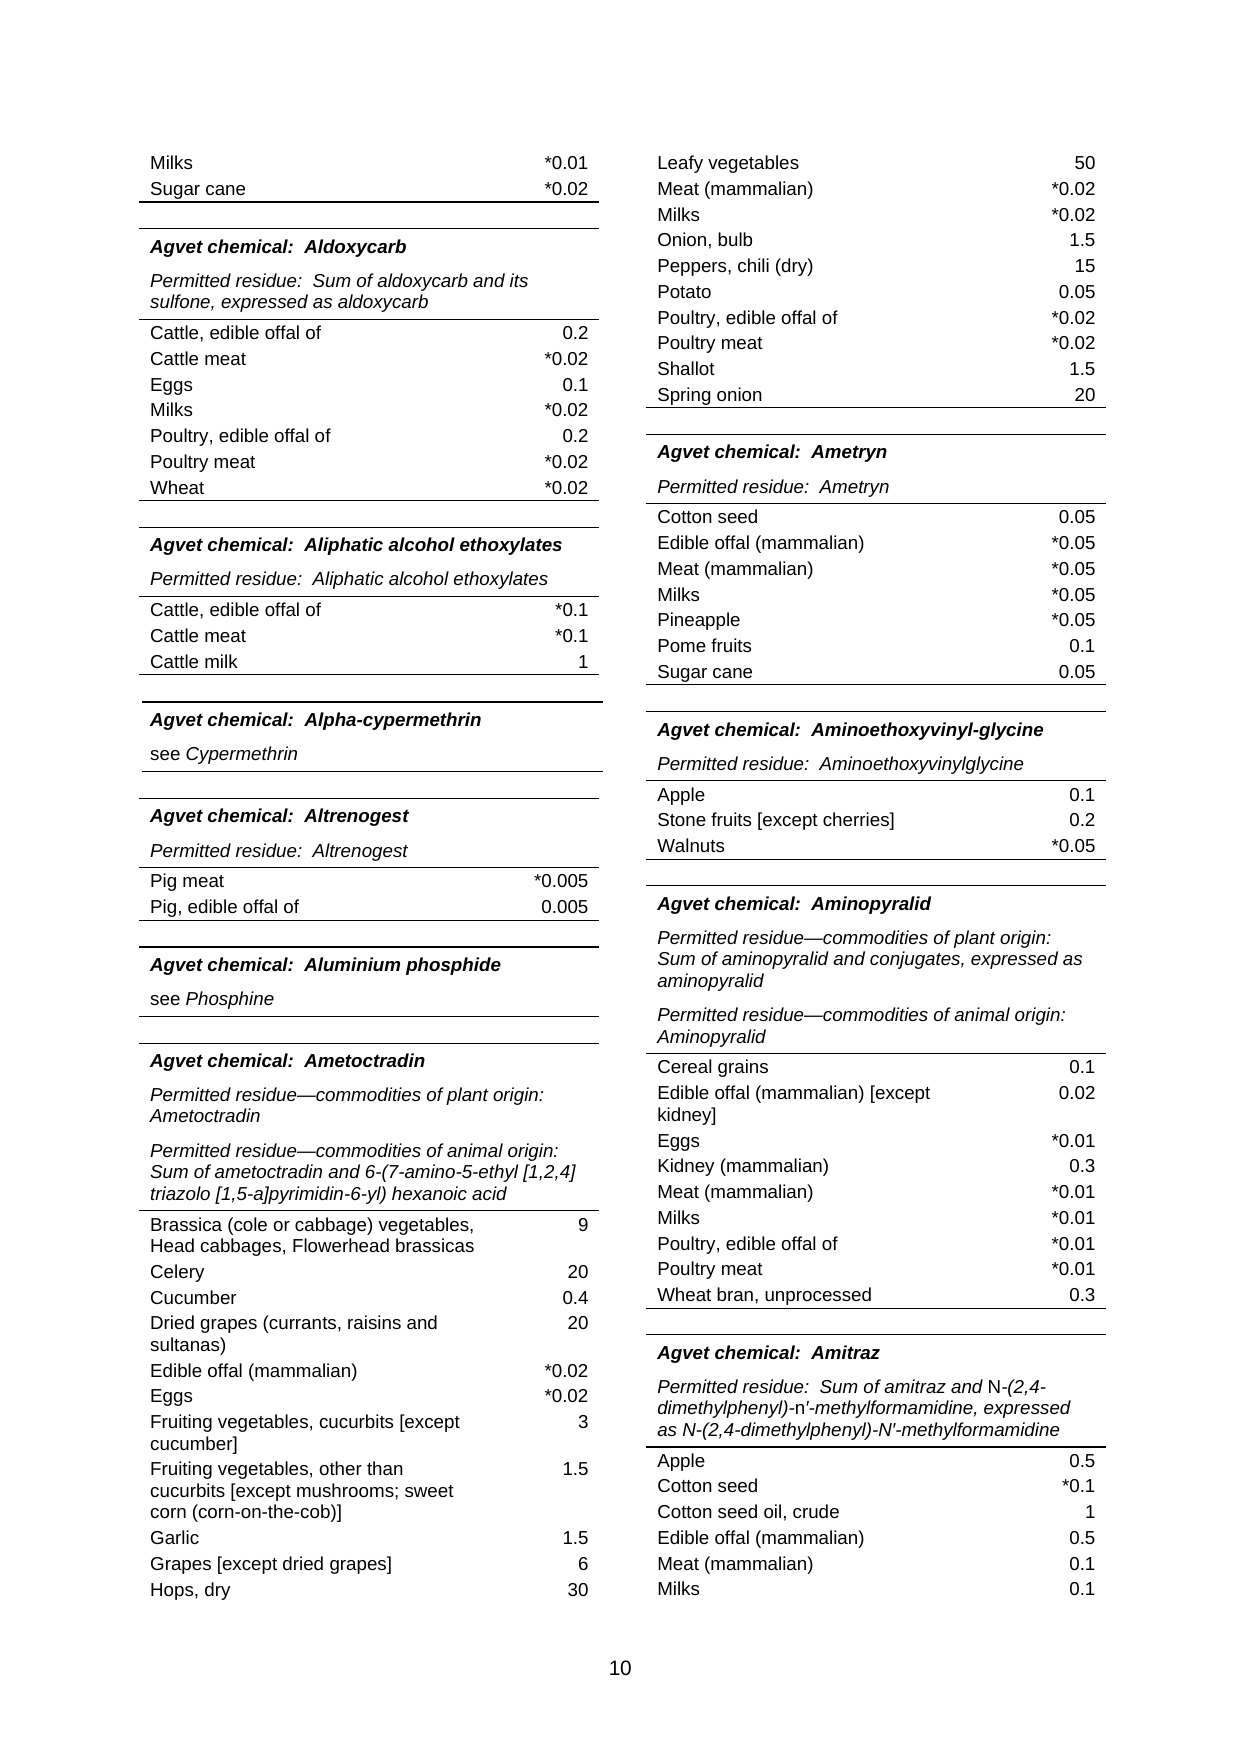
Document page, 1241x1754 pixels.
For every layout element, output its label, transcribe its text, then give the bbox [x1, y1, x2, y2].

table_cell *0.02 [1000, 304, 1106, 330]
table_cell *0.02 [493, 397, 599, 423]
table_cell 0.2 [493, 423, 599, 449]
table_cell 0.05 [1000, 659, 1106, 684]
table_cell Eggs [139, 371, 493, 397]
table_cell 1.5 [493, 1456, 599, 1525]
table_cell Poultry, edible offal of [646, 1230, 1000, 1256]
table_cell Cotton seed oil, crude [646, 1499, 1000, 1525]
table_cell Leafy vegetables [646, 150, 1000, 176]
table_header Agvet chemical: Alpha-cypermethrin [142, 703, 602, 737]
table_header Agvet chemical: Aluminium phosphide [139, 948, 599, 982]
table_cell *0.02 [1000, 330, 1106, 356]
table_cell Grapes [except dried grapes] [139, 1551, 493, 1576]
table_cell *0.05 [1000, 833, 1106, 858]
table_cell Meat (mammalian) [646, 1179, 1000, 1204]
table_cell 0.1 [1000, 633, 1106, 659]
table_cell Meat (mammalian) [646, 1550, 1000, 1576]
table_cell Edible offal (mammalian) [except kidney] [646, 1080, 1000, 1127]
table_cell Milks [646, 1205, 1000, 1230]
table_cell *0.02 [493, 1358, 599, 1383]
table_cell 1.5 [1000, 227, 1106, 253]
table_cell Poultry meat [646, 1256, 1000, 1282]
table_cell Cattle, edible offal of [139, 320, 493, 346]
table_cell 0.3 [1000, 1153, 1106, 1179]
table_cell 0.1 [1000, 1576, 1106, 1602]
table_cell *0.02 [1000, 176, 1106, 201]
table_cell Permitted residue: Altrenogest [139, 833, 599, 867]
table_cell *0.01 [1000, 1179, 1106, 1204]
table_cell 0.4 [493, 1284, 599, 1310]
table_header Agvet chemical: Amitraz [646, 1335, 1106, 1369]
table_cell Wheat [139, 474, 493, 500]
table_cell *0.01 [493, 150, 599, 176]
table_cell Cucumber [139, 1284, 493, 1310]
table_cell Permitted residue: Aliphatic alcohol ethoxylates [139, 562, 599, 596]
table_cell Permitted residue—commodities of plant origin: Sum of aminopyralid and conjugates, expressed as aminopyralid [646, 920, 1106, 998]
table_cell 0.1 [1000, 1550, 1106, 1576]
table_cell Poultry, edible offal of [646, 304, 1000, 330]
table_cell Eggs [139, 1383, 493, 1409]
table_cell 50 [1000, 150, 1106, 176]
table_cell *0.1 [493, 597, 599, 623]
table_cell Cattle, edible offal of [139, 597, 493, 623]
table_cell Milks [646, 581, 1000, 607]
table_cell *0.1 [493, 623, 599, 648]
table_header Agvet chemical: Ametoctradin [139, 1044, 599, 1077]
table_cell Cattle meat [139, 623, 493, 648]
table_cell *0.01 [1000, 1256, 1106, 1282]
table_cell Stone fruits [except cherries] [646, 807, 1000, 833]
table_cell *0.1 [1000, 1473, 1106, 1499]
table_cell *0.01 [1000, 1230, 1106, 1256]
table_cell 20 [1000, 382, 1106, 407]
table_cell 9 [493, 1211, 599, 1259]
table_cell 20 [493, 1259, 599, 1284]
table_header Agvet chemical: Aminopyralid [646, 886, 1106, 920]
table_cell *0.02 [1000, 201, 1106, 227]
table_cell Permitted residue: Ametryn [646, 469, 1106, 503]
table_cell Edible offal (mammalian) [139, 1358, 493, 1383]
table_cell Brassica (cole or cabbage) vegetables, Head cabbages, Flowerhead brassicas [139, 1211, 493, 1259]
table_cell Poultry meat [646, 330, 1000, 356]
table_cell Cattle milk [139, 649, 493, 674]
table_cell Eggs [646, 1127, 1000, 1153]
table_cell *0.05 [1000, 581, 1106, 607]
table_cell 0.05 [1000, 279, 1106, 304]
table_cell 0.1 [1000, 1054, 1106, 1080]
table_cell Pig meat [139, 868, 493, 894]
table_cell Pig, edible offal of [139, 894, 493, 920]
table_cell *0.02 [493, 474, 599, 500]
table_cell Milks [646, 1576, 1000, 1602]
table_cell 0.05 [1000, 504, 1106, 530]
table_cell *0.01 [1000, 1205, 1106, 1230]
table_cell 0.2 [493, 320, 599, 346]
table_cell 0.2 [1000, 807, 1106, 833]
table_cell Onion, bulb [646, 227, 1000, 253]
table_cell Poultry meat [139, 449, 493, 474]
table_cell Dried grapes (currants, raisins and sultanas) [139, 1310, 493, 1357]
table_cell 1 [1000, 1499, 1106, 1525]
table_cell Potato [646, 279, 1000, 304]
table_cell Edible offal (mammalian) [646, 530, 1000, 556]
table_cell *0.02 [493, 1383, 599, 1409]
table_cell Pineapple [646, 607, 1000, 633]
table_cell 20 [493, 1310, 599, 1357]
table_cell Garlic [139, 1525, 493, 1551]
table_cell 0.5 [1000, 1448, 1106, 1473]
table_cell 15 [1000, 253, 1106, 279]
table_cell Sugar cane [139, 176, 493, 201]
table_cell 6 [493, 1551, 599, 1576]
table_cell Permitted residue: Sum of aldoxycarb and its sulfone, expressed as aldoxycarb [139, 263, 599, 319]
table_cell *0.02 [493, 176, 599, 201]
table_cell *0.05 [1000, 556, 1106, 581]
table_cell Meat (mammalian) [646, 556, 1000, 581]
table_cell Permitted residue—commodities of animal origin: Aminopyralid [646, 998, 1106, 1053]
table_cell Permitted residue: Aminoethoxyvinylglycine [646, 746, 1106, 780]
table_cell Spring onion [646, 382, 1000, 407]
table_cell 3 [493, 1409, 599, 1456]
table_cell 0.02 [1000, 1080, 1106, 1127]
table_cell *0.05 [1000, 530, 1106, 556]
table_cell Cotton seed [646, 1473, 1000, 1499]
table_cell 30 [493, 1576, 599, 1602]
table_cell Fruiting vegetables, cucurbits [except cucumber] [139, 1409, 493, 1456]
table_cell Cereal grains [646, 1054, 1000, 1080]
table_cell 0.5 [1000, 1525, 1106, 1550]
table_cell 0.1 [1000, 781, 1106, 807]
table_cell Cattle meat [139, 346, 493, 371]
table_cell Shallot [646, 356, 1000, 382]
table_cell Kidney (mammalian) [646, 1153, 1000, 1179]
table_cell see Phosphine [139, 982, 599, 1016]
table_header Agvet chemical: Aldoxycarb [139, 229, 599, 263]
table_cell *0.02 [493, 449, 599, 474]
table_cell Permitted residue—commodities of animal origin: Sum of ametoctradin and 6-(7-amino-5-ethyl [1,2,4] triazolo [1,5-a]pyrimidin-6-yl) hexanoic acid [139, 1133, 599, 1210]
table_header Agvet chemical: Ametryn [646, 435, 1106, 469]
table_cell Sugar cane [646, 659, 1000, 684]
table_cell Pome fruits [646, 633, 1000, 659]
table_cell Edible offal (mammalian) [646, 1525, 1000, 1550]
table_cell Walnuts [646, 833, 1000, 858]
table_header Agvet chemical: Altrenogest [139, 799, 599, 833]
table_cell 0.005 [493, 894, 599, 920]
table_cell 1.5 [1000, 356, 1106, 382]
table_cell *0.02 [493, 346, 599, 371]
table_cell 0.1 [493, 371, 599, 397]
table_cell Hops, dry [139, 1576, 493, 1602]
table_header Agvet chemical: Aminoethoxyvinyl-glycine [646, 712, 1106, 746]
table_cell Wheat bran, unprocessed [646, 1282, 1000, 1307]
table_cell Milks [646, 201, 1000, 227]
table_cell Cotton seed [646, 504, 1000, 530]
table_cell Fruiting vegetables, other than cucurbits [except mushrooms; sweet corn (corn-on-the-cob)] [139, 1456, 493, 1525]
table_cell 1.5 [493, 1525, 599, 1551]
table_cell Apple [646, 1448, 1000, 1473]
table_cell Permitted residue—commodities of plant origin: Ametoctradin [139, 1078, 599, 1133]
table_cell *0.005 [493, 868, 599, 894]
table_cell Milks [139, 397, 493, 423]
table_cell Permitted residue: Sum of amitraz and N-(2,4-dimethylphenyl)-n′-methylformamidine, expressed as N-(2,4-dimethylphenyl)-N′-methylformamidine [646, 1369, 1106, 1446]
table_cell Celery [139, 1259, 493, 1284]
table_header Agvet chemical: Aliphatic alcohol ethoxylates [139, 528, 599, 562]
table_cell 0.3 [1000, 1282, 1106, 1307]
table_cell *0.05 [1000, 607, 1106, 633]
table_cell Poultry, edible offal of [139, 423, 493, 449]
table_cell Peppers, chili (dry) [646, 253, 1000, 279]
table_cell see Cypermethrin [142, 737, 602, 771]
table_cell *0.01 [1000, 1127, 1106, 1153]
table_cell Milks [139, 150, 493, 176]
table_cell Apple [646, 781, 1000, 807]
table_cell 1 [493, 649, 599, 674]
table_cell Meat (mammalian) [646, 176, 1000, 201]
